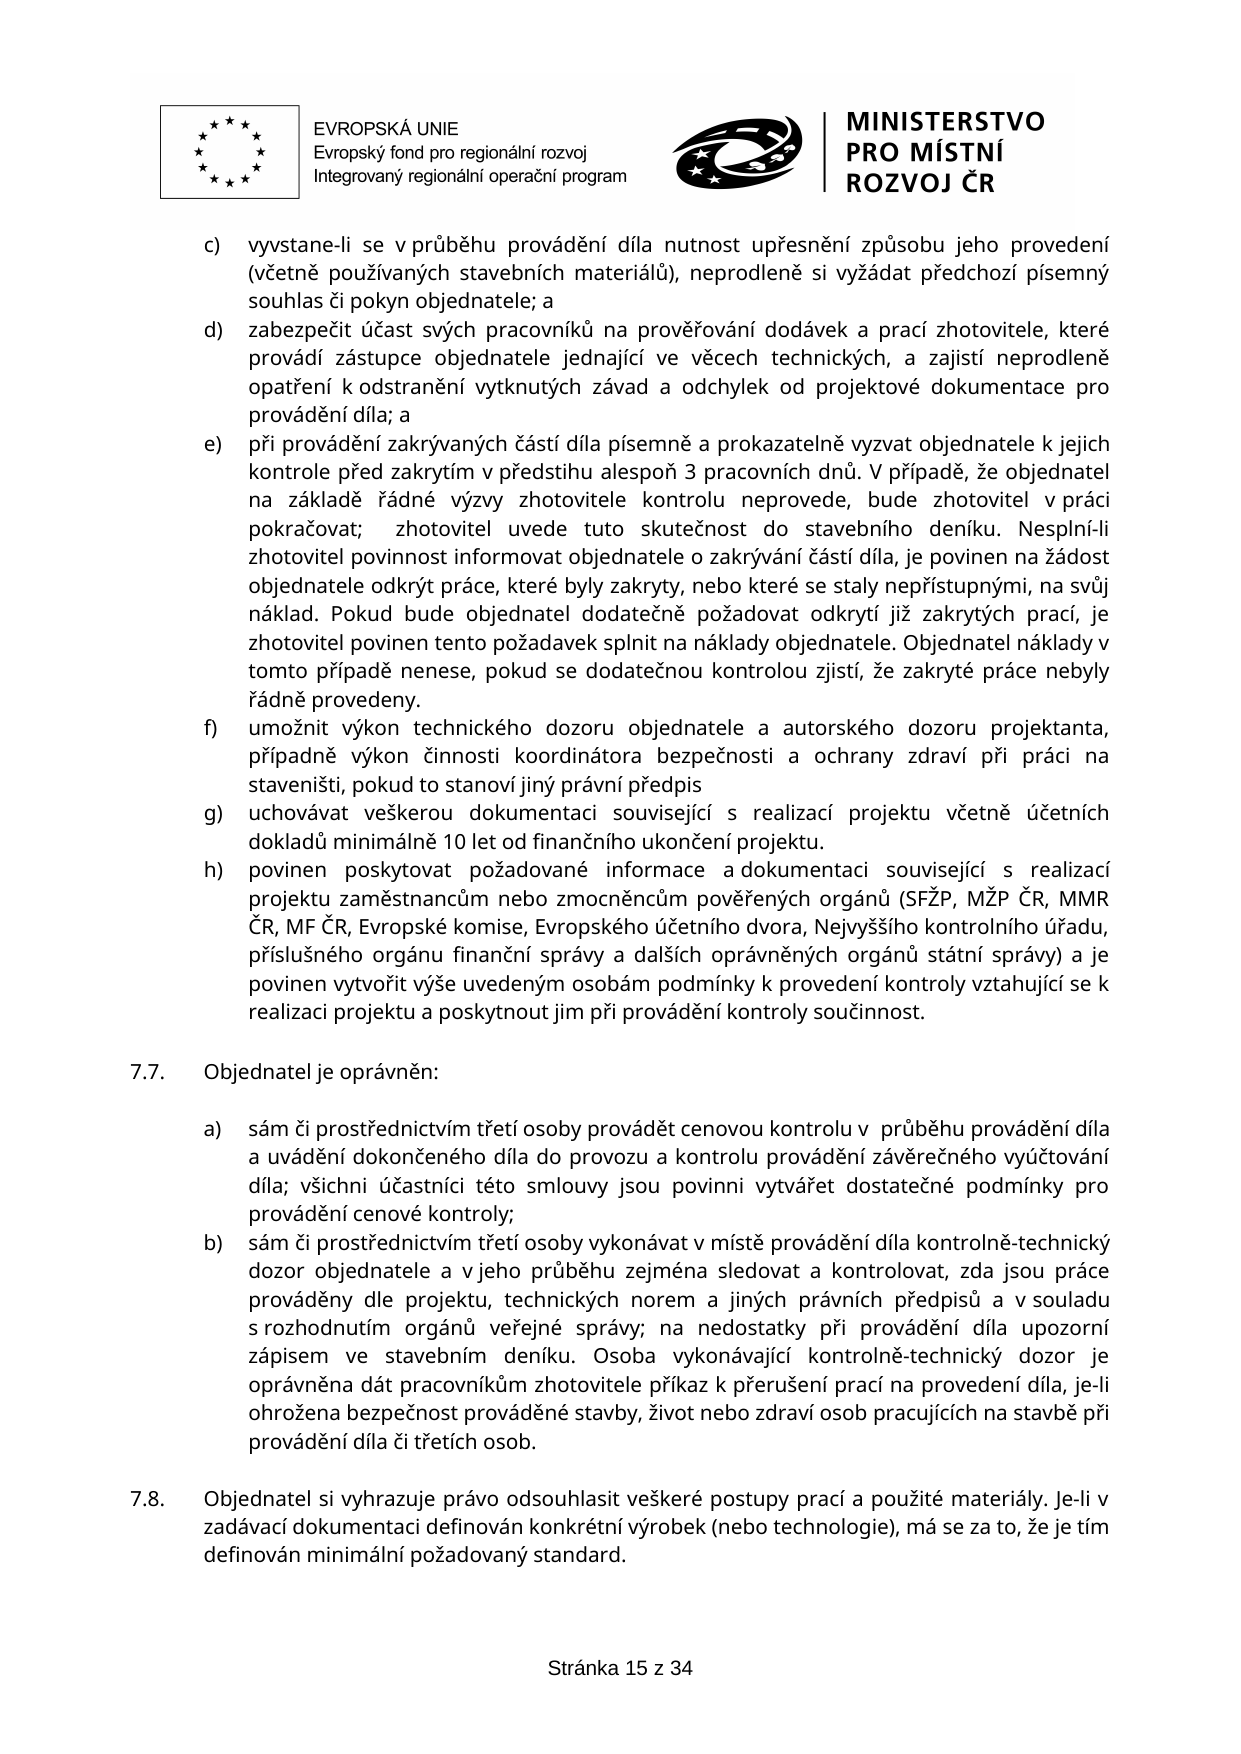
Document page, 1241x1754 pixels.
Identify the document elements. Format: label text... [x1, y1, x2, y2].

subtitle povinen poskytovat požadované informace a dokumentaci související s realizací projektu zaměstnancům nebo zmocněncům pověřených orgánů (SFŽP, MŽP ČR, MMR ČR, MF ČR, Evropské komise, Evropského účetního dvora, Nejvyššího kontrolního úřadu, příslušného orgánu finanční správy a dalších oprávněných orgánů státní správy) a je povinen vytvořit výše uvedeným osobám podmínky k provedení kontroly vztahující se k realizaci projektu a poskytnout jim při provádění kontroly součinnost. [204, 855, 1110, 1026]
subtitle při provádění zakrývaných částí díla písemně a prokazatelně vyzvat objednatele k jejich kontrole před zakrytím v předstihu alespoň 3 pracovních dnů. V případě, že objednatel na základě řádné výzvy zhotovitele kontrolu neprovede, bude zhotovitel v práci pokračovat; zhotovitel uvede tuto skutečnost do stavebního deníku. Nesplní-li zhotovitel povinnost informovat objednatele o zakrývání částí díla, je povinen na žádost objednatele odkrýt práce, které byly zakryty, nebo které se staly nepřístupnými, na svůj náklad. Pokud bude objednatel dodatečně požadovat odkrytí již zakrytých prací, je zhotovitel povinen tento požadavek splnit na náklady objednatele. Objednatel náklady v tomto případě nenese, pokud se dodatečnou kontrolou zjistí, že zakryté práce nebyly řádně provedeny. [204, 429, 1110, 713]
subtitle uchovávat veškerou dokumentaci související s realizací projektu včetně účetních dokladů minimálně 10 let od finančního ukončení projektu. [204, 798, 1110, 855]
list Objednatel si vyhrazuje právo odsouhlasit veškeré postupy prací a použité materiály. Je-li v zadávací dokumentaci definován konkrétní výrobek (nebo technologie), má se za to, že je tím definován minimální požadovaný standard. [130, 1484, 1110, 1569]
list sám či prostřednictvím třetí osoby provádět cenovou kontrolu v průběhu provádění díla a uvádění dokončeného díla do provozu a kontrolu provádění závěrečného vyúčtování díla; všichni účastníci této smlouvy jsou povinni vytvářet dostatečné podmínky pro provádění cenové kontroly; [203, 1114, 1110, 1228]
picture [129, 73, 1075, 230]
list sám či prostřednictvím třetí osoby vykonávat v místě provádění díla kontrolně-technický dozor objednatele a v jeho průběhu zejména sledovat a kontrolovat, zda jsou práce prováděny dle projektu, technických norem a jiných právních předpisů a v souladu s rozhodnutím orgánů veřejné správy; na nedostatky při provádění díla upozorní zápisem ve stavebním deníku. Osoba vykonávající kontrolně-technický dozor je oprávněna dát pracovníkům zhotovitele příkaz k přerušení prací na provedení díla, je-li ohrožena bezpečnost prováděné stavby, život nebo zdraví osob pracujících na stavbě při provádění díla či třetích osob. [203, 1228, 1110, 1455]
list Objednatel je oprávněn: [130, 1057, 1110, 1086]
subtitle zabezpečit účast svých pracovníků na prověřování dodávek a prací zhotovitele, které provádí zástupce objednatele jednající ve věcech technických, a zajistí neprodleně opatření k odstranění vytknutých závad a odchylek od projektové dokumentace pro provádění díla; a [204, 315, 1110, 429]
subtitle umožnit výkon technického dozoru objednatele a autorského dozoru projektanta, případně výkon činnosti koordinátora bezpečnosti a ochrany zdraví při práci na staveništi, pokud to stanoví jiný právní předpis [204, 713, 1110, 798]
subtitle vyvstane-li se v průběhu provádění díla nutnost upřesnění způsobu jeho provedení (včetně používaných stavebních materiálů), neprodleně si vyžádat předchozí písemný souhlas či pokyn objednatele; a [204, 230, 1110, 315]
